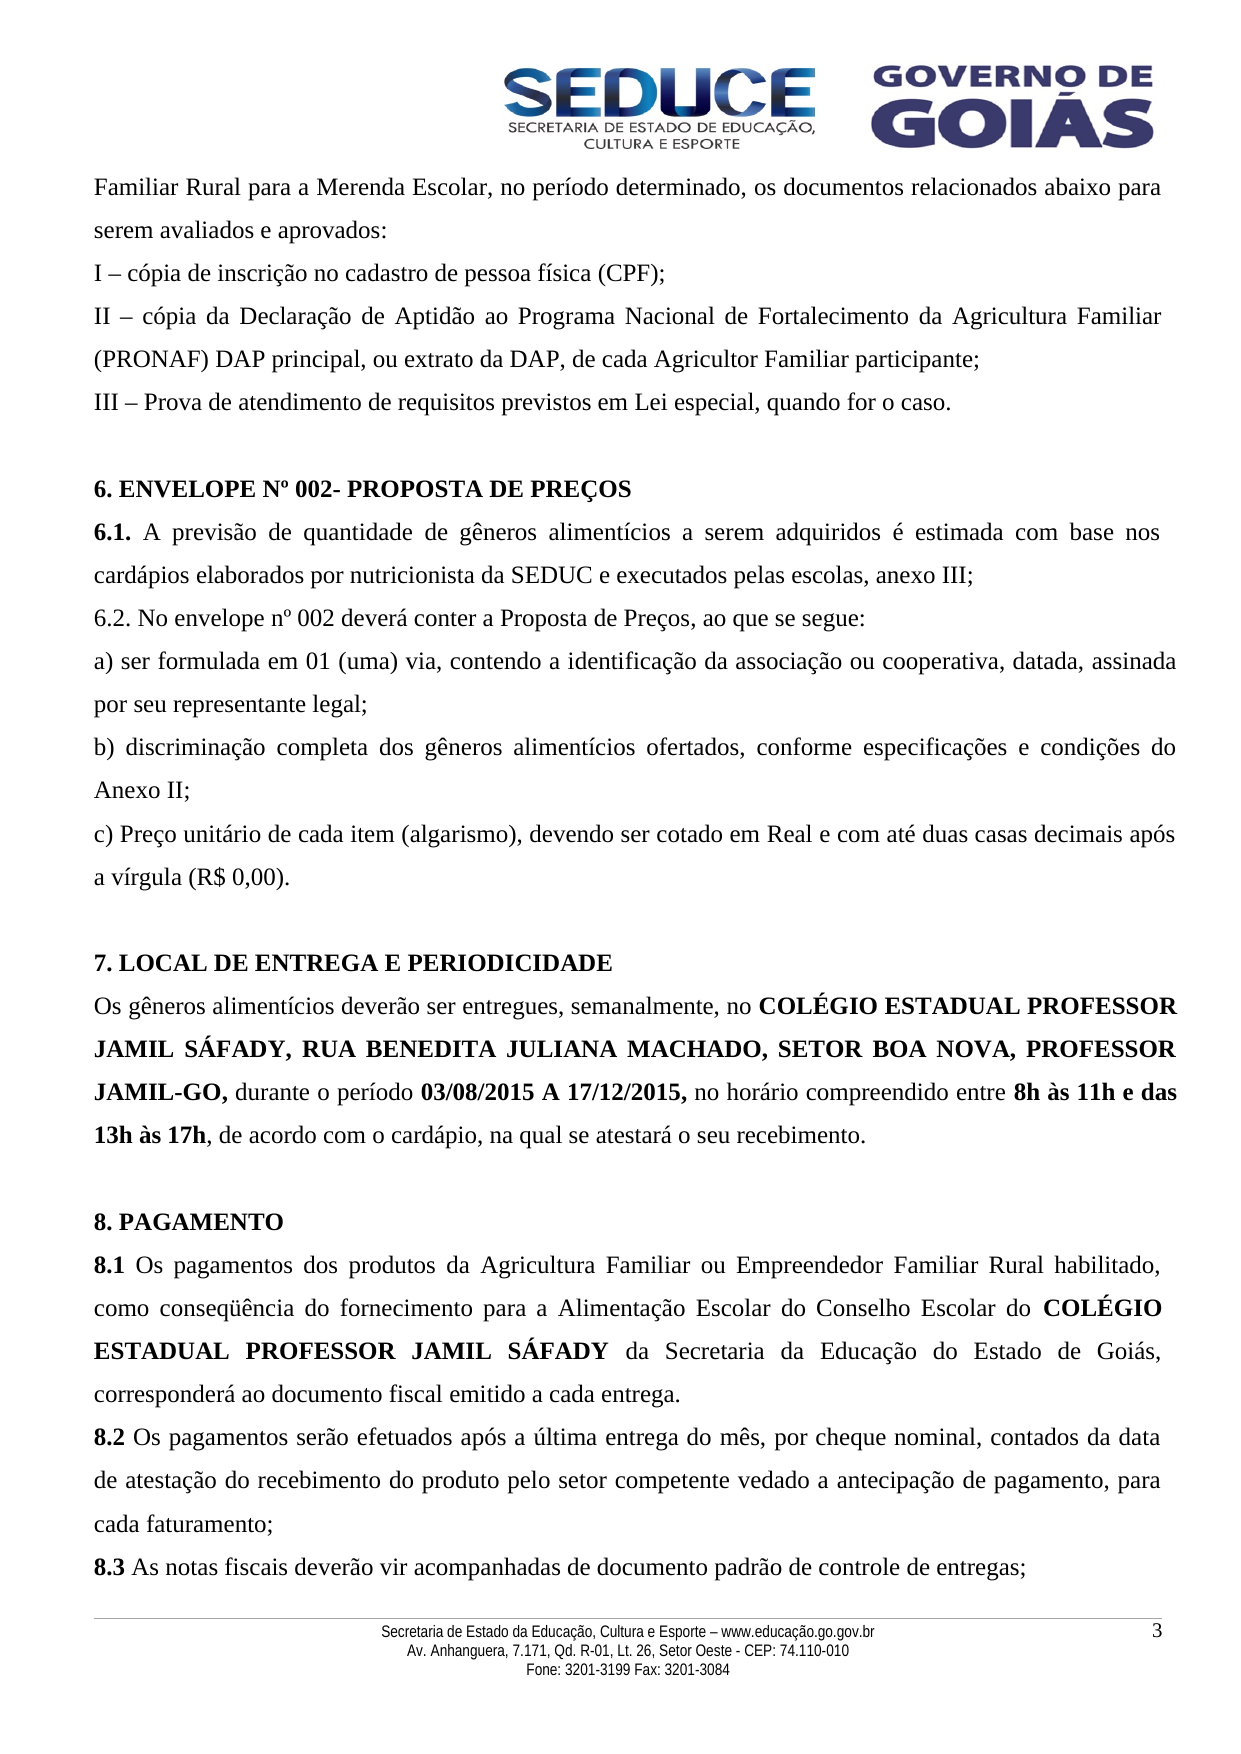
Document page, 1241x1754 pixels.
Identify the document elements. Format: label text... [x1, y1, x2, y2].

text 8.3 As notas fiscais deverão vir acompanhadas de documento padrão de controle de entregas; [94, 1552, 1162, 1581]
text 6.2. No envelope nº 002 deverá conter a Proposta de Preços, ao que se segue: [94, 603, 1177, 632]
text 8.1 Os pagamentos dos produtos da Agricultura Familiar ou Empreendedor Familiar Rural habilitado, como conseqüência do fornecimento para a Alimentação Escolar do Conselho Escolar do COLÉGIO ESTADUAL PROFESSOR JAMIL SÁFADY da Secretaria da Educação do Estado de Goiás, corresponderá ao documento fiscal emitido a cada entrega. [94, 1250, 1162, 1408]
text Os gêneros alimentícios deverão ser entregues, semanalmente, no COLÉGIO ESTADUAL PROFESSOR JAMIL SÁFADY, RUA BENEDITA JULIANA MACHADO, SETOR BOA NOVA, PROFESSOR JAMIL-GO, durante o período 03/08/2015 A 17/12/2015, no horário compreendido entre 8h às 11h e das 13h às 17h, de acordo com o cardápio, na qual se atestará o seu recebimento. [94, 991, 1177, 1149]
text III – Prova de atendimento de requisitos previstos em Lei especial, quando for o caso. [94, 387, 1162, 416]
text 6.1. A previsão de quantidade de gêneros alimentícios a serem adquiridos é estimada com base nos cardápios elaborados por nutricionista da SEDUC e executados pelas escolas, anexo III; [94, 517, 1162, 589]
picture [503, 59, 1163, 158]
text II – cópia da Declaração de Aptidão ao Programa Nacional de Fortalecimento da Agricultura Familiar (PRONAF) DAP principal, ou extrato da DAP, de cada Agricultor Familiar participante; [94, 301, 1162, 373]
text 8. PAGAMENTO [94, 1207, 1177, 1236]
text a) ser formulada em 01 (uma) via, contendo a identificação da associação ou cooperativa, datada, assinada por seu representante legal; [94, 646, 1177, 718]
text I – cópia de inscrição no cadastro de pessoa física (CPF); [94, 258, 1162, 287]
text 6. ENVELOPE Nº 002- PROPOSTA DE PREÇOS [94, 474, 1162, 502]
text b) discriminação completa dos gêneros alimentícios ofertados, conforme especificações e condições do Anexo II; [94, 732, 1177, 804]
text c) Preço unitário de cada item (algarismo), devendo ser cotado em Real e com até duas casas decimais após a vírgula (R$ 0,00). [94, 819, 1177, 891]
text 8.2 Os pagamentos serão efetuados após a última entrega do mês, por cheque nominal, contados da data de atestação do recebimento do produto pelo setor competente vedado a antecipação de pagamento, para cada faturamento; [94, 1422, 1162, 1537]
text 7. LOCAL DE ENTREGA E PERIODICIDADE [94, 948, 1177, 977]
